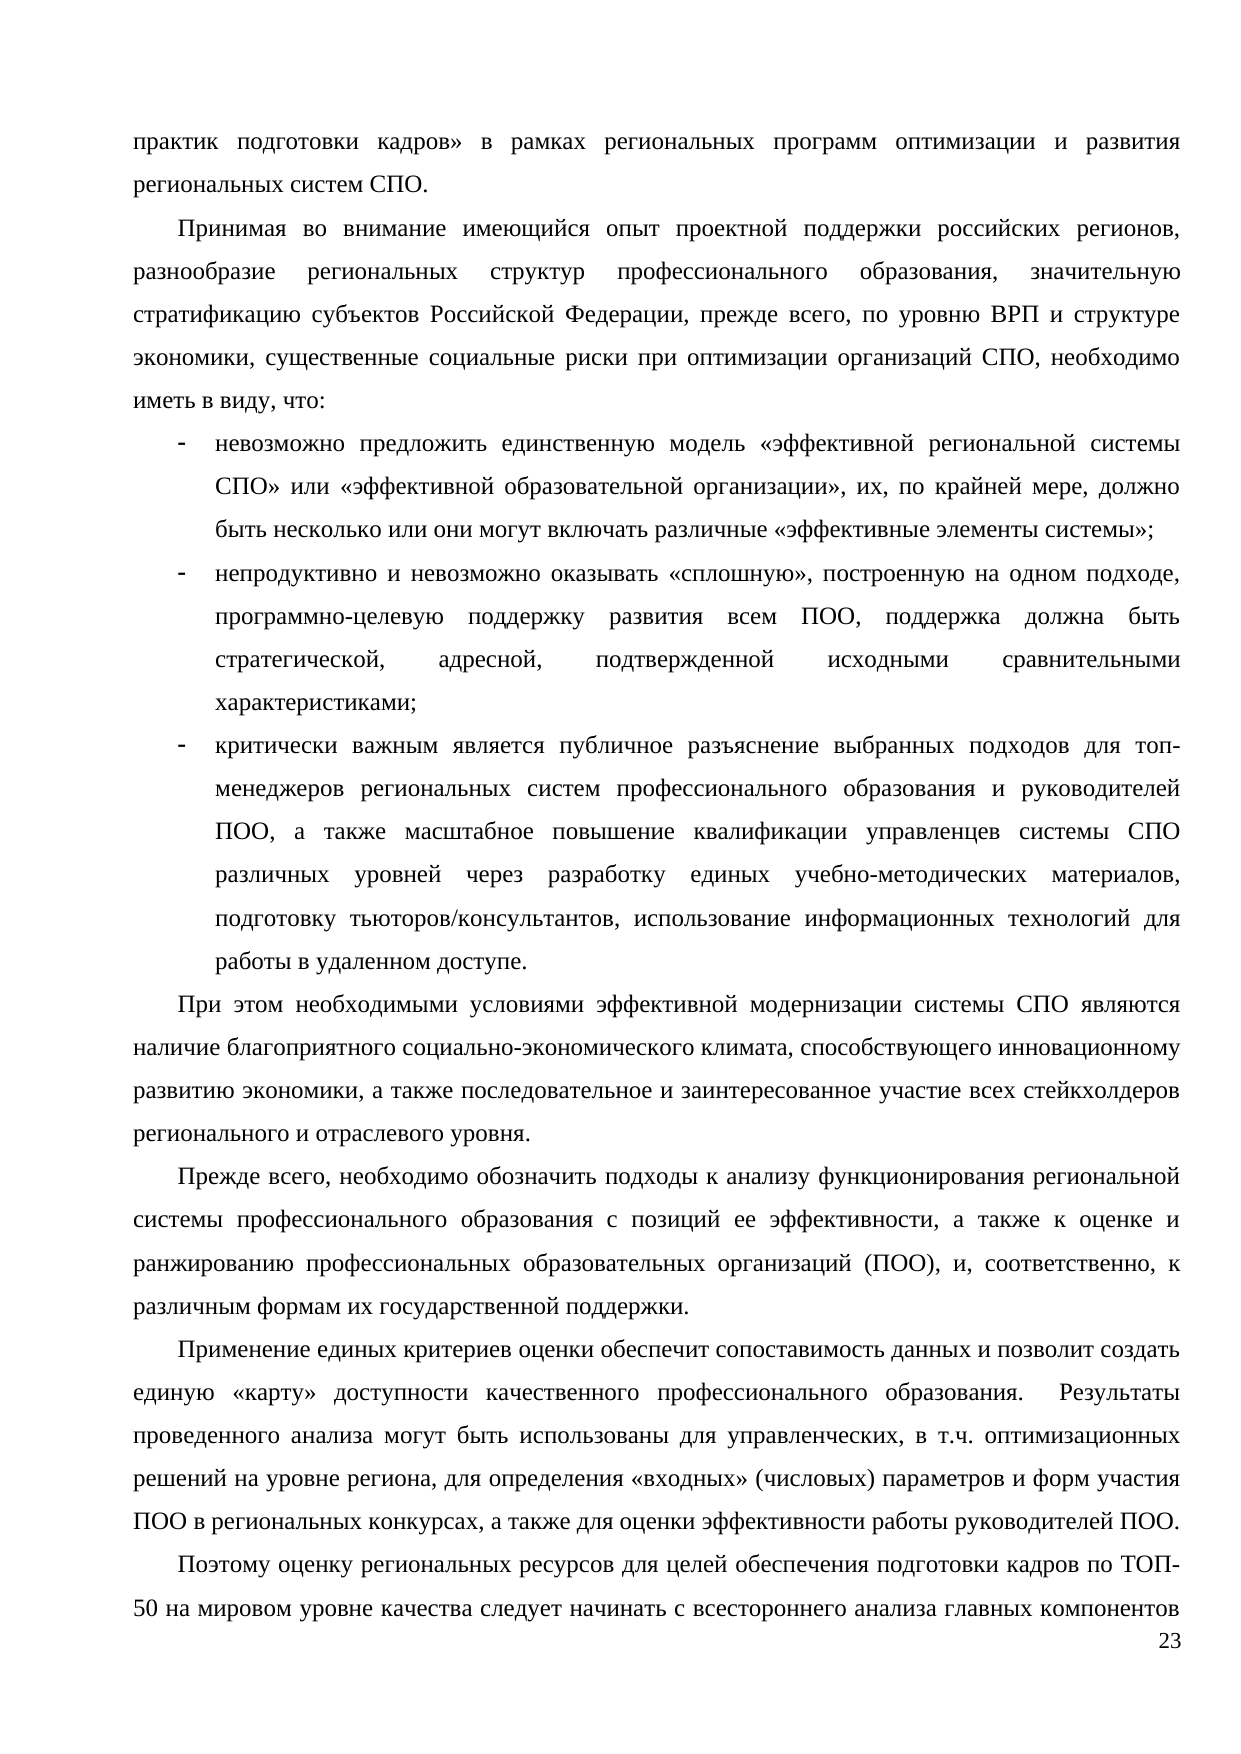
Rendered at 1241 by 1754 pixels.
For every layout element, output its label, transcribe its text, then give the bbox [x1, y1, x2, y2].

text При этом необходимыми условиями эффективной модернизации системы СПО являются наличие благоприятного социально-экономического климата, способствующего инновационному развитию экономики, а также последовательное и заинтересованное участие всех стейкхолдеров регионального и отраслевого уровня. [133, 989, 1181, 1147]
list непродуктивно и невозможно оказывать «сплошную», построенную на одном подходе, программно-целевую поддержку развития всем ПОО, поддержка должна быть стратегической, адресной, подтвержденной исходными сравнительными характеристиками; [177, 558, 1181, 716]
text Применение единых критериев оценки обеспечит сопоставимость данных и позволит создать единую «карту» доступности качественного профессионального образования. Результаты проведенного анализа могут быть использованы для управленческих, в т.ч. оптимизационных решений на уровне региона, для определения «входных» (числовых) параметров и форм участия ПОО в региональных конкурсах, а также для оценки эффективности работы руководителей ПОО. [133, 1334, 1181, 1535]
list невозможно предложить единственную модель «эффективной региональной системы СПО» или «эффективной образовательной организации», их, по крайней мере, должно быть несколько или они могут включать различные «эффективные элементы системы»; [177, 428, 1181, 543]
text Принимая во внимание имеющийся опыт проектной поддержки российских регионов, разнообразие региональных структур профессионального образования, значительную стратификацию субъектов Российской Федерации, прежде всего, по уровню ВРП и структуре экономики, существенные социальные риски при оптимизации организаций СПО, необходимо иметь в виду, что: [133, 213, 1181, 414]
text Прежде всего, необходимо обозначить подходы к анализу функционирования региональной системы профессионального образования с позиций ее эффективности, а также к оценке и ранжированию профессиональных образовательных организаций (ПОО), и, соответственно, к различным формам их государственной поддержки. [133, 1161, 1181, 1319]
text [133, 1549, 1181, 1621]
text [133, 126, 1181, 198]
list критически важным является публичное разъяснение выбранных подходов для топ-менеджеров региональных систем профессионального образования и руководителей ПОО, а также масштабное повышение квалификации управленцев системы СПО различных уровней через разработку единых учебно-методических материалов, подготовку тьюторов/консультантов, использование информационных технологий для работы в удаленном доступе. [177, 730, 1181, 974]
